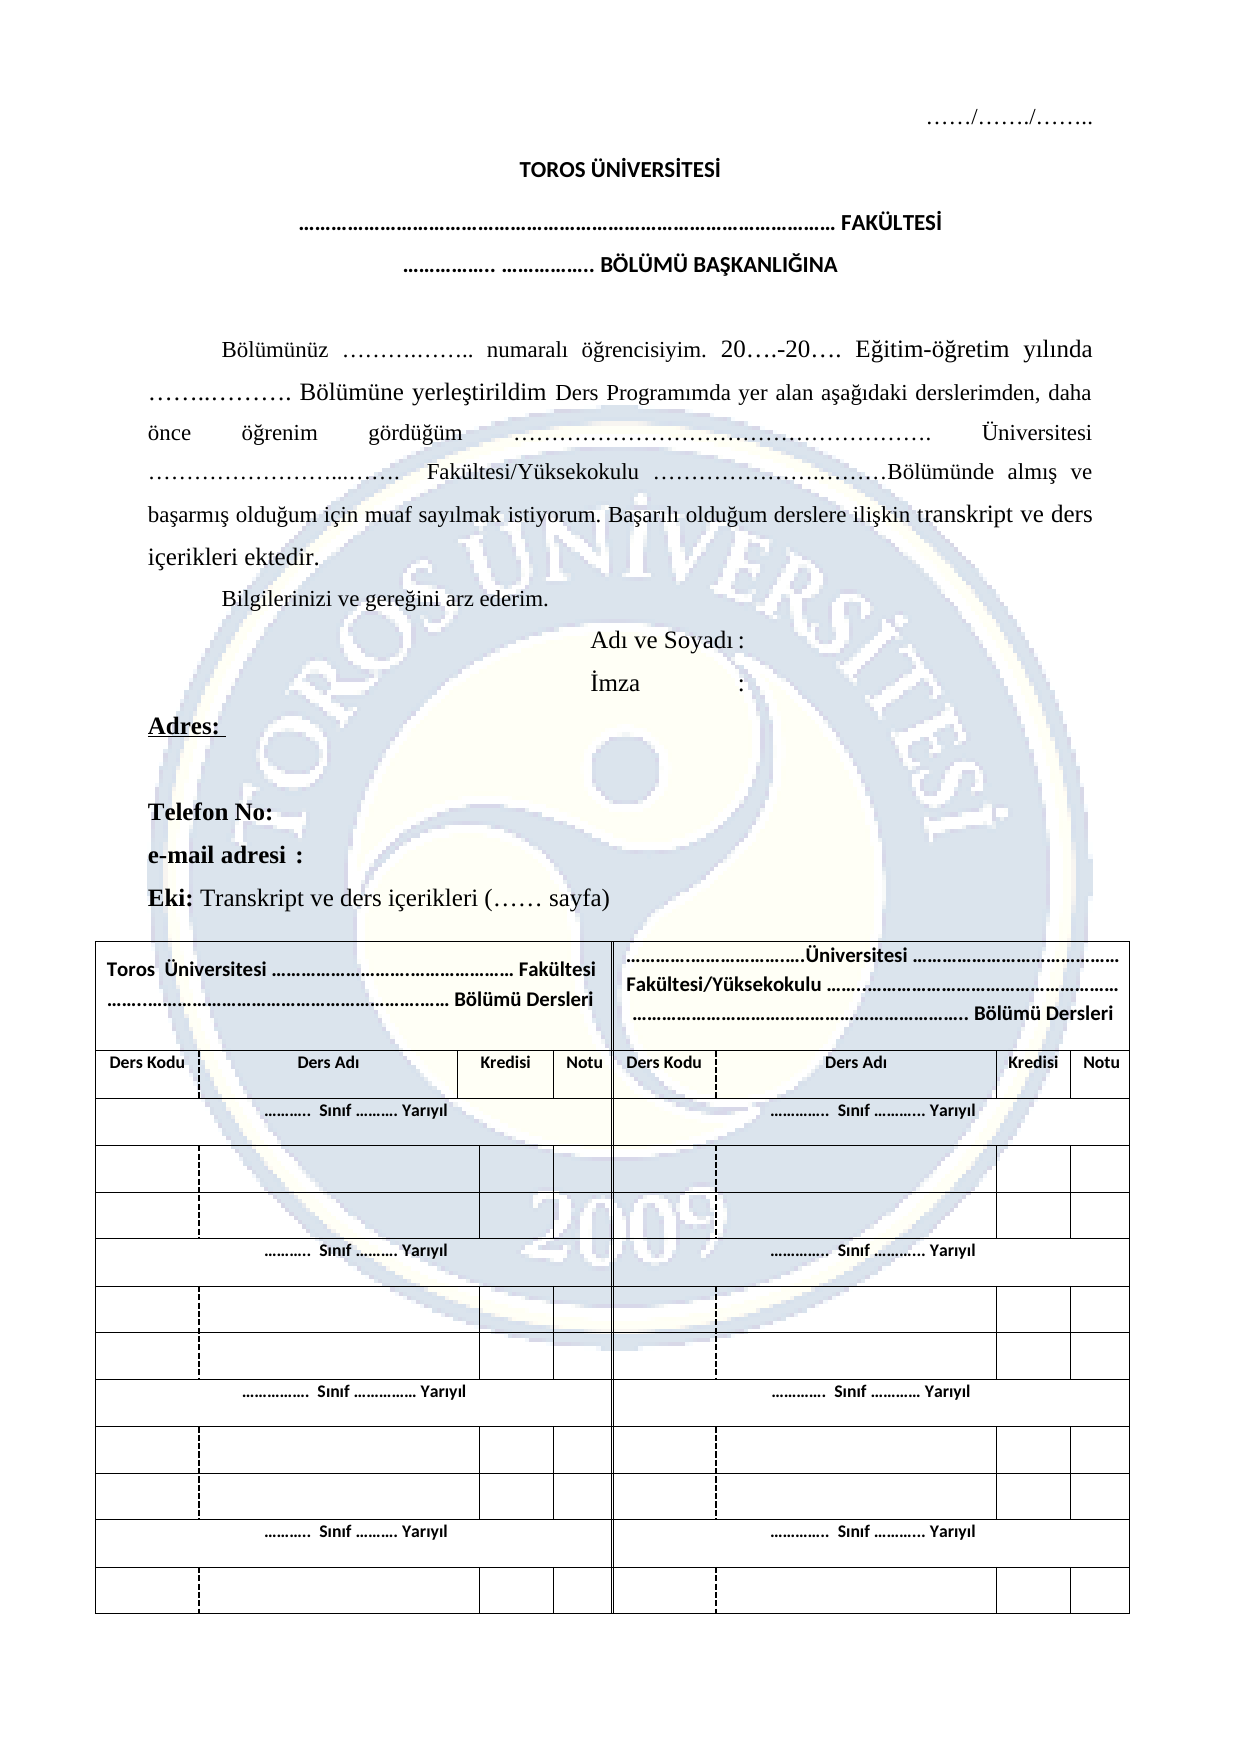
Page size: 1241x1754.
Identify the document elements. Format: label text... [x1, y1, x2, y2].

table_cell [199, 1146, 479, 1192]
table_cell [1071, 1427, 1129, 1473]
table_cell [997, 1146, 1070, 1192]
table_cell Ders Kodu [614, 1051, 716, 1098]
text TOROS ÜNİVERSİTESİ [148, 155, 1093, 183]
table_cell [480, 1333, 553, 1379]
table_cell [554, 1568, 611, 1613]
table_cell Notu [1071, 1051, 1129, 1098]
table_cell [480, 1287, 553, 1332]
table_cell ………….. Sınıf ………... Yarıyıl [614, 1099, 1129, 1145]
table_cell Ders Kodu [96, 1051, 199, 1098]
table_cell [199, 1333, 479, 1379]
text ……………………………………………………………………………………… FAKÜLTESİ [148, 208, 1093, 236]
table_cell [1071, 1474, 1129, 1519]
table_cell Ders Adı [716, 1051, 996, 1098]
text Eki: Transkript ve ders içerikleri (…… sayfa) [148, 883, 1152, 912]
table_cell [480, 1474, 553, 1519]
table_cell [614, 1193, 716, 1238]
table_cell [554, 1427, 611, 1473]
text Bilgilerinizi ve gereğini arz ederim. [148, 585, 1093, 612]
table_cell [1071, 1193, 1129, 1238]
table_cell [716, 1287, 996, 1332]
table_cell [554, 1287, 611, 1332]
table_cell [1071, 1568, 1129, 1613]
table_cell ……….. Sınıf ………. Yarıyıl [96, 1520, 611, 1567]
table_cell ……….. Sınıf ………. Yarıyıl [96, 1239, 611, 1286]
table_cell [96, 1193, 199, 1238]
table_cell ……….. Sınıf ………. Yarıyıl [96, 1099, 611, 1145]
table_cell Notu [554, 1051, 611, 1098]
table_cell Ders Adı [199, 1051, 457, 1098]
table_cell [199, 1427, 479, 1473]
table_cell [716, 1568, 996, 1613]
table_cell [716, 1474, 996, 1519]
table_cell [614, 1287, 716, 1332]
text İmza : [148, 668, 1093, 697]
table_cell [997, 1287, 1070, 1332]
table_cell [96, 1427, 199, 1473]
table_cell [96, 1568, 199, 1613]
table_cell [199, 1193, 479, 1238]
table_cell [716, 1146, 996, 1192]
table_cell [199, 1568, 479, 1613]
table_cell [554, 1474, 611, 1519]
table_cell [716, 1427, 996, 1473]
table_cell [554, 1146, 611, 1192]
table_cell ………….. Sınıf ………... Yarıyıl [614, 1239, 1129, 1286]
table_cell …………. Sınıf ………… Yarıyıl [614, 1380, 1129, 1426]
table_cell [997, 1427, 1070, 1473]
table_cell [96, 1287, 199, 1332]
table_cell [716, 1193, 996, 1238]
text Adres: [148, 711, 1093, 740]
table_cell [480, 1568, 553, 1613]
text Telefon No: [148, 797, 1093, 826]
table_cell [997, 1193, 1070, 1238]
text e-mail adresi : [148, 840, 1093, 869]
table_cell [1071, 1146, 1129, 1192]
table_header ………….……………….….Üniversitesi …………………………………… Fakültesi/Yüksekokulu ……..…………………………………………… ………………………………………………………….. Bölümü Dersleri [614, 942, 1129, 1050]
table_cell Kredisi [458, 1051, 553, 1098]
table_cell [480, 1193, 553, 1238]
table_cell [96, 1146, 199, 1192]
text Adı ve Soyadı : [148, 625, 1093, 653]
table_cell [554, 1333, 611, 1379]
table_cell [199, 1474, 479, 1519]
table_cell [199, 1287, 479, 1332]
table_cell [480, 1146, 553, 1192]
table_cell [614, 1568, 716, 1613]
text Bölümünüz ……….…….. numaralı öğrencisiyim. 20….-20…. Eğitim-öğretim yılında ……..………. Bölümüne yerleştirildim Ders Programımda yer alan aşağıdaki derslerimden, daha önce öğrenim gördüğüm ………………………………………………. Üniversitesi ……………………...……. Fakültesi/Yüksekokulu ………………….………Bölümünde almış ve başarmış olduğum için muaf sayılmak istiyorum. Başarılı olduğum derslere ilişkin transkript ve ders içerikleri ektedir. [148, 334, 1093, 571]
table_cell [997, 1333, 1070, 1379]
table_cell [1071, 1333, 1129, 1379]
table_cell ………….. Sınıf ………... Yarıyıl [614, 1520, 1129, 1567]
table_cell [997, 1568, 1070, 1613]
text ……/……./…….. [148, 103, 1093, 130]
table_cell [997, 1474, 1070, 1519]
table_cell [480, 1427, 553, 1473]
table_cell [614, 1427, 716, 1473]
table_cell [716, 1333, 996, 1379]
table_cell Kredisi [997, 1051, 1070, 1098]
text …………….. …………….. BÖLÜMÜ BAŞKANLIĞINA [148, 250, 1093, 278]
table_cell [96, 1474, 199, 1519]
table_cell [614, 1146, 716, 1192]
table_header Toros Üniversitesi ……………………….………………… Fakültesi ……..……………………………………………….…… Bölümü Dersleri [96, 942, 611, 1050]
table_cell [96, 1333, 199, 1379]
table_cell ……………. Sınıf …………… Yarıyıl [96, 1380, 611, 1426]
table_cell [1071, 1287, 1129, 1332]
table_cell [614, 1474, 716, 1519]
table_cell [554, 1193, 611, 1238]
table_cell [614, 1333, 716, 1379]
